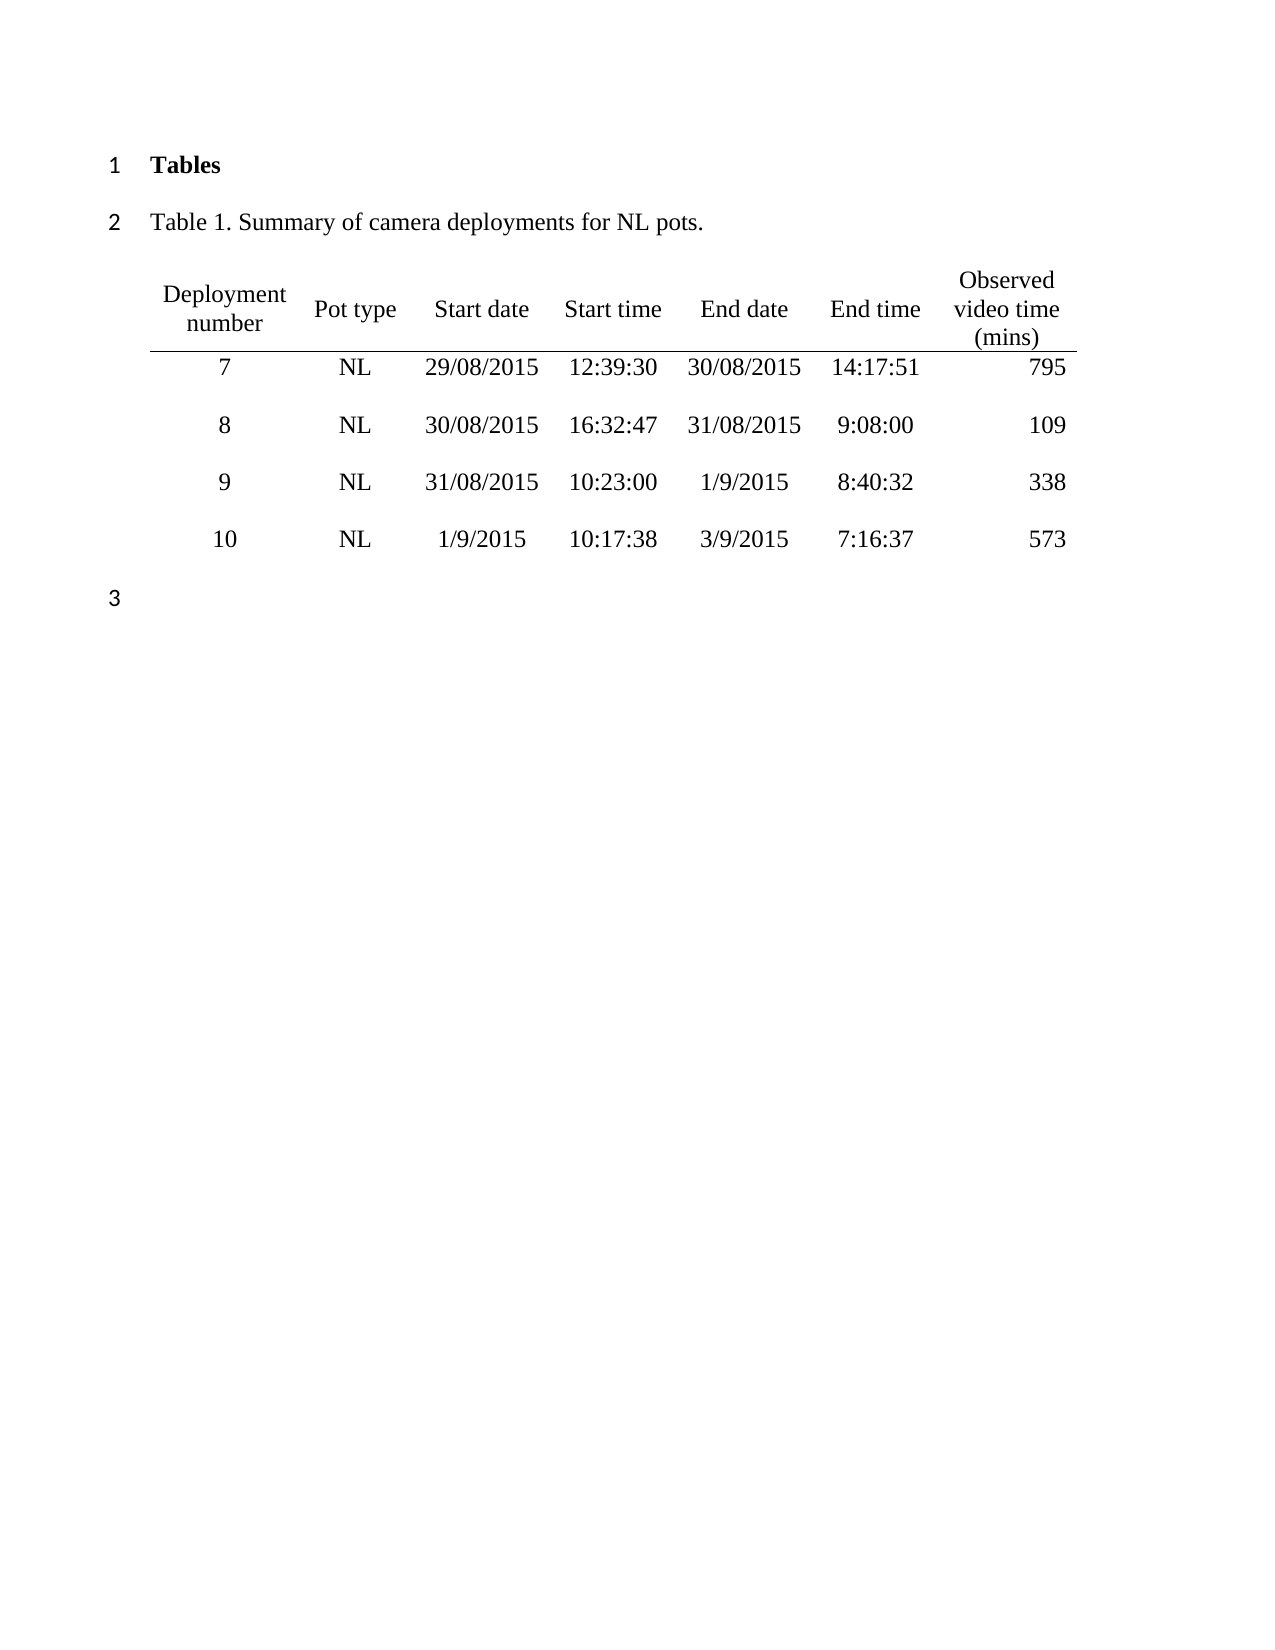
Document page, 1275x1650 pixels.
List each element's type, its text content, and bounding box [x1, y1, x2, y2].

table_cell 109 [936, 410, 1077, 467]
table_header Start time [552, 265, 674, 351]
table_cell 10:17:38 [552, 525, 674, 582]
table_header Deployment number [150, 265, 299, 351]
table_cell 3/9/2015 [674, 525, 814, 582]
table_cell NL [299, 525, 411, 582]
table_cell 29/08/2015 [411, 352, 552, 410]
table_cell 573 [936, 525, 1077, 582]
table_cell NL [299, 410, 411, 467]
table_cell 9 [150, 467, 299, 524]
table_cell NL [299, 467, 411, 524]
table_cell 9:08:00 [815, 410, 936, 467]
text Tables [150, 150, 1125, 179]
table_cell 338 [936, 467, 1077, 524]
table_cell 7 [150, 352, 299, 410]
table_cell 14:17:51 [815, 352, 936, 410]
table_cell 31/08/2015 [411, 467, 552, 524]
table_cell 8:40:32 [815, 467, 936, 524]
table_cell 795 [936, 352, 1077, 410]
table_cell 30/08/2015 [411, 410, 552, 467]
table_cell 10 [150, 525, 299, 582]
text Table 1. Summary of camera deployments for NL pots. [150, 207, 1125, 236]
table_cell 31/08/2015 [674, 410, 814, 467]
table_cell 8 [150, 410, 299, 467]
table_header Start date [411, 265, 552, 351]
table_cell 16:32:47 [552, 410, 674, 467]
table_cell 1/9/2015 [674, 467, 814, 524]
table_cell 7:16:37 [815, 525, 936, 582]
table_header End date [674, 265, 814, 351]
table_cell 10:23:00 [552, 467, 674, 524]
table_cell NL [299, 352, 411, 410]
table_cell 12:39:30 [552, 352, 674, 410]
table_header End time [815, 265, 936, 351]
table_header Pot type [299, 265, 411, 351]
table_header Observed video time (mins) [936, 265, 1077, 351]
table_cell 1/9/2015 [411, 525, 552, 582]
table_cell 30/08/2015 [674, 352, 814, 410]
